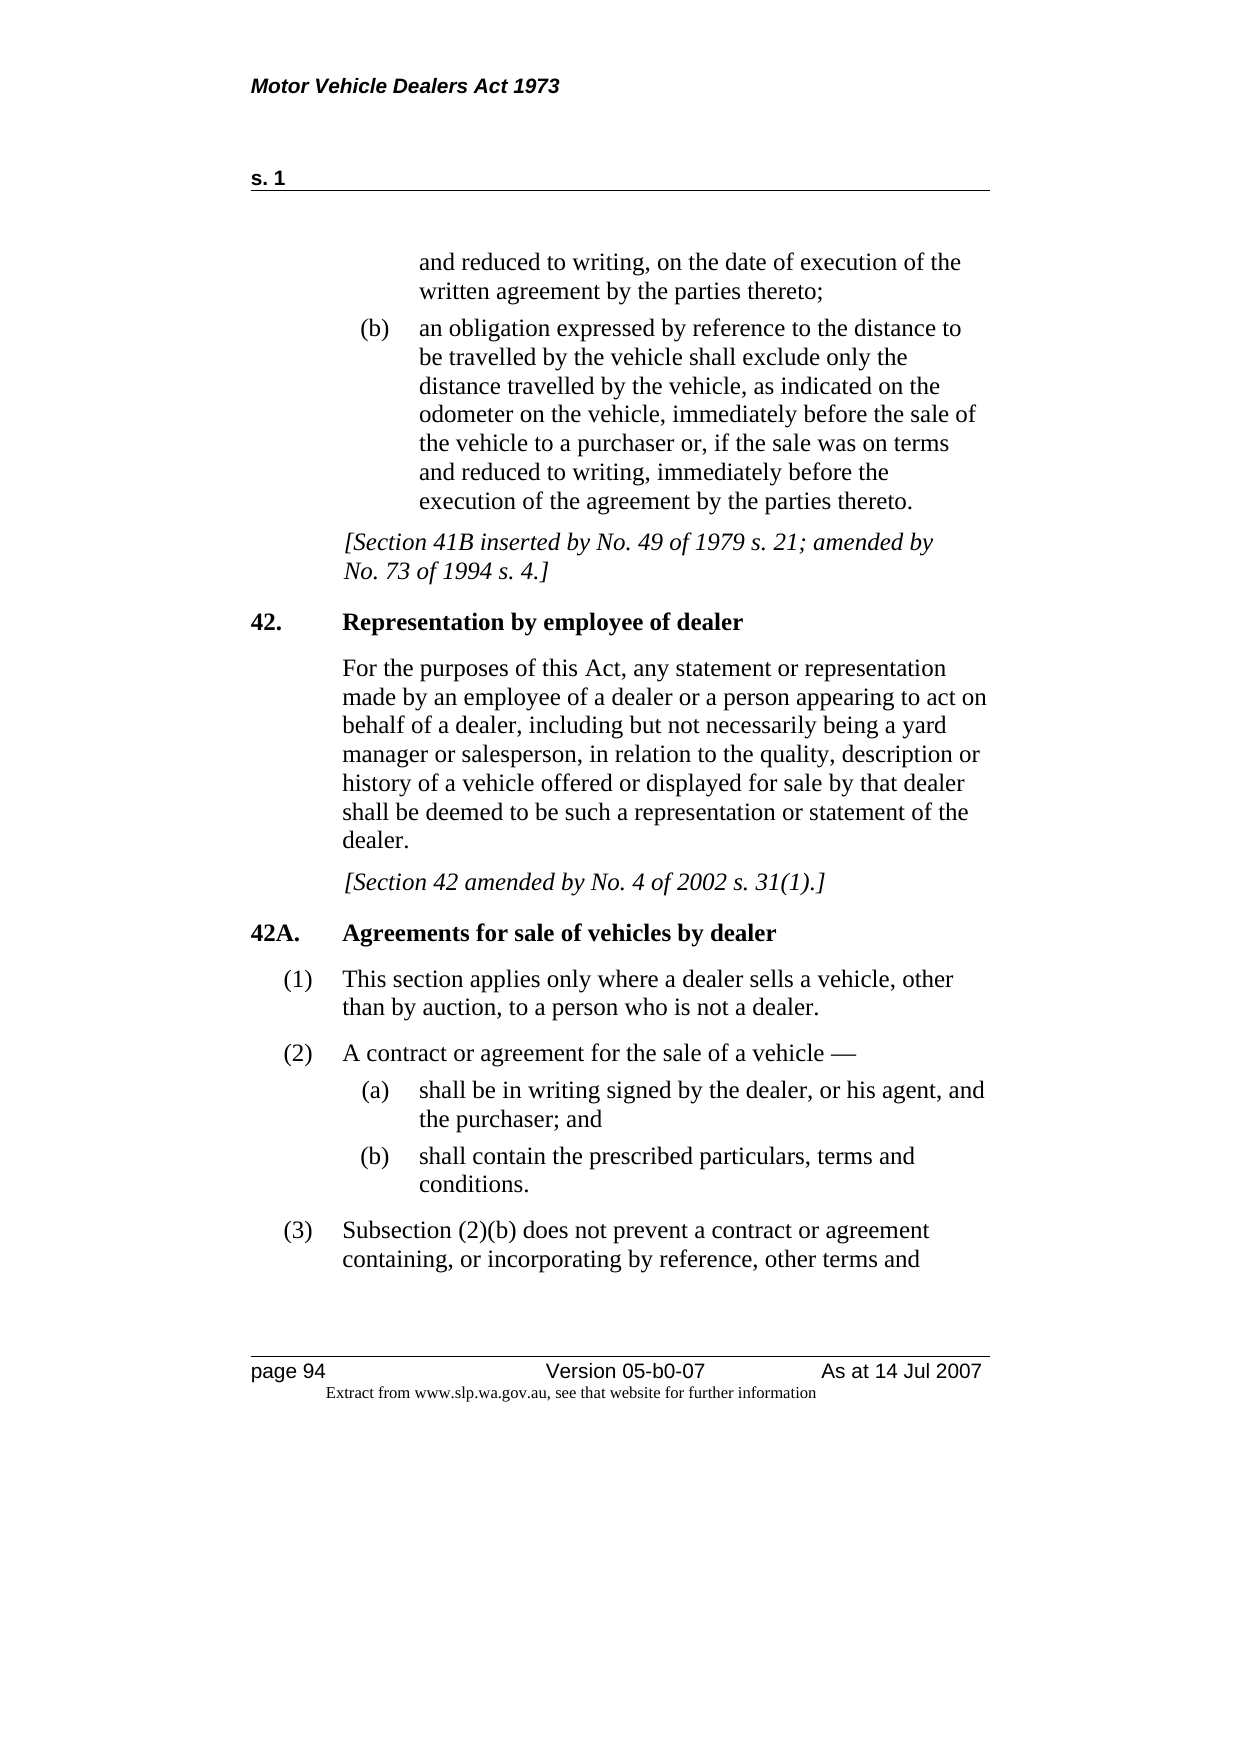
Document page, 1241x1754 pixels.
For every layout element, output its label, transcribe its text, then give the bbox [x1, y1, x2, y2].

text (b) an obligation expressed by reference to the distance to be travelled by the vehicle shall exclude only the distance travelled by the vehicle, as indicated on the odometer on the vehicle, immediately before the sale of the vehicle to a purchaser or, if the sale was on terms and reduced to writing, immediately before the execution of the agreement by the parties thereto. [251, 313, 990, 514]
text (a) shall be in writing signed by the dealer, or his agent, and the purchaser; and [251, 1075, 990, 1132]
text [Section 41B inserted by No. 49 of 1979 s. 21; amended by No. 73 of 1994 s. 4.] [251, 527, 990, 584]
text (b) shall contain the prescribed particulars, terms and conditions. [251, 1141, 990, 1198]
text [251, 247, 990, 305]
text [251, 1215, 990, 1272]
subtitle 42. Representation by employee of dealer [251, 607, 990, 636]
text (1) This section applies only where a dealer sells a vehicle, other than by auction, to a person who is not a dealer. [251, 964, 990, 1021]
text [Section 42 amended by No. 4 of 2002 s. 31(1).] [251, 867, 990, 895]
subtitle 42A. Agreements for sale of vehicles by dealer [251, 918, 990, 947]
text For the purposes of this Act, any statement or representation made by an employee of a dealer or a person appearing to act on behalf of a dealer, including but not necessarily being a yard manager or salesperson, in relation to the quality, description or history of a vehicle offered or displayed for sale by that dealer shall be deemed to be such a representation or statement of the dealer. [251, 653, 990, 854]
text (2) A contract or agreement for the sale of a vehicle — [251, 1038, 990, 1067]
